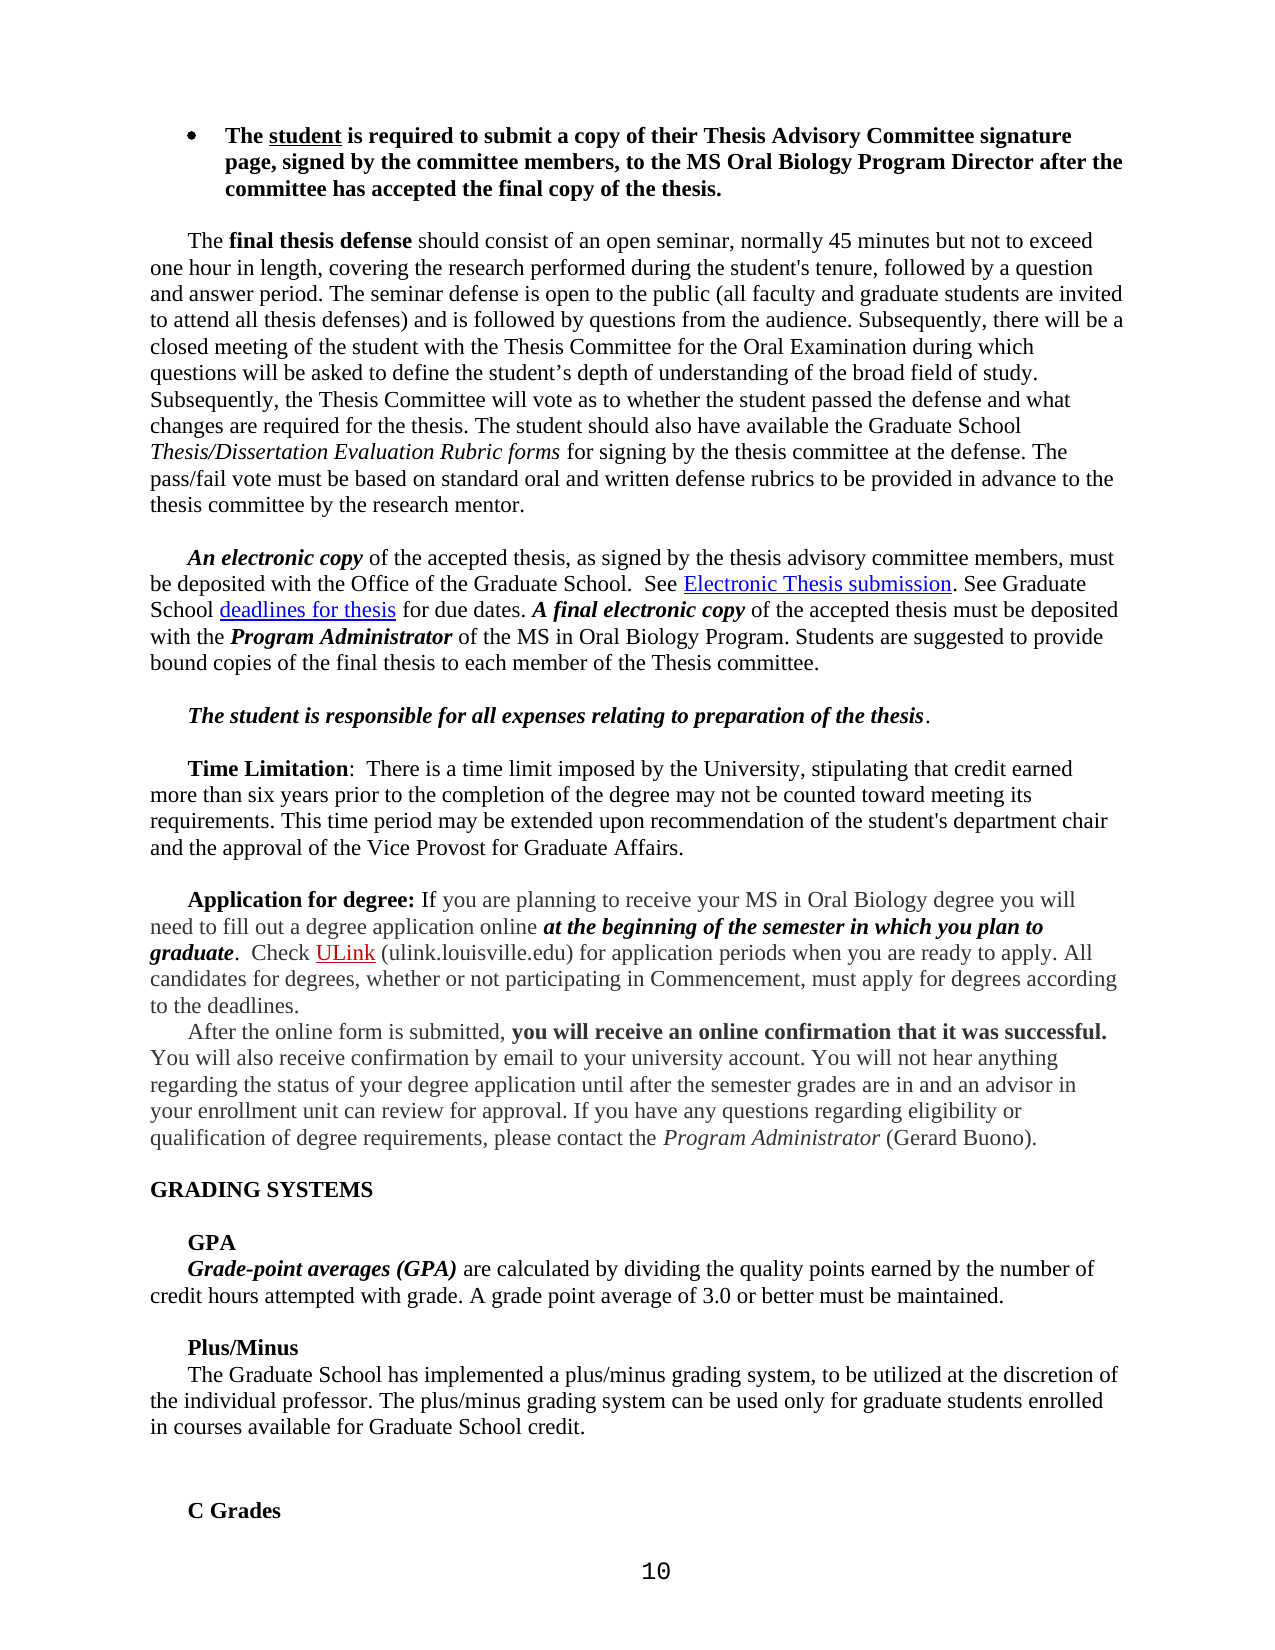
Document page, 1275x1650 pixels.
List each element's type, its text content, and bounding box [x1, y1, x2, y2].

text An electronic copy of the accepted thesis, as signed by the thesis advisory committee members, must be deposited with the Office of the Graduate School. See Electronic Thesis submission. See Graduate School deadlines for thesis for due dates. A final electronic copy of the accepted thesis must be deposited with the Program Administrator of the MS in Oral Biology Program. Students are suggested to provide bound copies of the final thesis to each member of the Thesis committee. [150, 544, 1125, 676]
text GRADING SYSTEMS [150, 1176, 1125, 1203]
text Plus/Minus [150, 1334, 1125, 1361]
text The student is responsible for all expenses relating to preparation of the thesis. [150, 702, 1125, 728]
text Time Limitation: There is a time limit imposed by the University, stipulating that credit earned more than six years prior to the completion of the degree may not be counted toward meeting its requirements. This time period may be extended upon recommendation of the student's department chair and the approval of the Vice Provost for Graduate Affairs. [150, 754, 1125, 860]
list The student is required to submit a copy of their Thesis Advisory Committee signature page, signed by the committee members, to the MS Oral Biology Program Director after the committee has accepted the final copy of the thesis. [187, 122, 1125, 201]
text The final thesis defense should consist of an open seminar, normally 45 minutes but not to exceed one hour in length, covering the research performed during the student's tenure, followed by a question and answer period. The seminar defense is open to the public (all faculty and graduate students are invited to attend all thesis defenses) and is followed by questions from the audience. Subsequently, there will be a closed meeting of the student with the Thesis Committee for the Oral Examination during which questions will be asked to define the student’s depth of understanding of the broad field of study. Subsequently, the Thesis Committee will vote as to whether the student passed the defense and what changes are required for the thesis. The student should also have available the Graduate School Thesis/Dissertation Evaluation Rubric forms for signing by the thesis committee at the defense. The pass/fail vote must be based on standard oral and written defense rubrics to be provided in advance to the thesis committee by the research mentor. [150, 227, 1125, 517]
text Grade-point averages (GPA) are calculated by dividing the quality points earned by the number of credit hours attempted with grade. A grade point average of 3.0 or better must be maintained. [150, 1255, 1125, 1308]
text GPA [150, 1229, 1125, 1255]
text C Grades [150, 1497, 1125, 1524]
text Application for degree: If you are planning to receive your MS in Oral Biology degree you will need to fill out a degree application online at the beginning of the semester in which you plan to graduate. Check ULink (ulink.louisville.edu) for application periods when you are ready to apply. All candidates for degrees, whether or not participating in Commencement, must apply for degrees according to the deadlines. [150, 886, 1125, 1018]
text After the online form is submitted, you will receive an online confirmation that it was successful. You will also receive confirmation by email to your university account. You will not hear anything regarding the status of your degree application until after the semester grades are in and an advisor in your enrollment unit can review for approval. If you have any questions regarding eligibility or qualification of degree requirements, please contact the Program Administrator (Gerard Buono). [150, 1018, 1125, 1150]
text The Graduate School has implemented a plus/minus grading system, to be utilized at the discretion of the individual professor. The plus/minus grading system can be used only for graduate students enrolled in courses available for Graduate School credit. [150, 1361, 1125, 1440]
